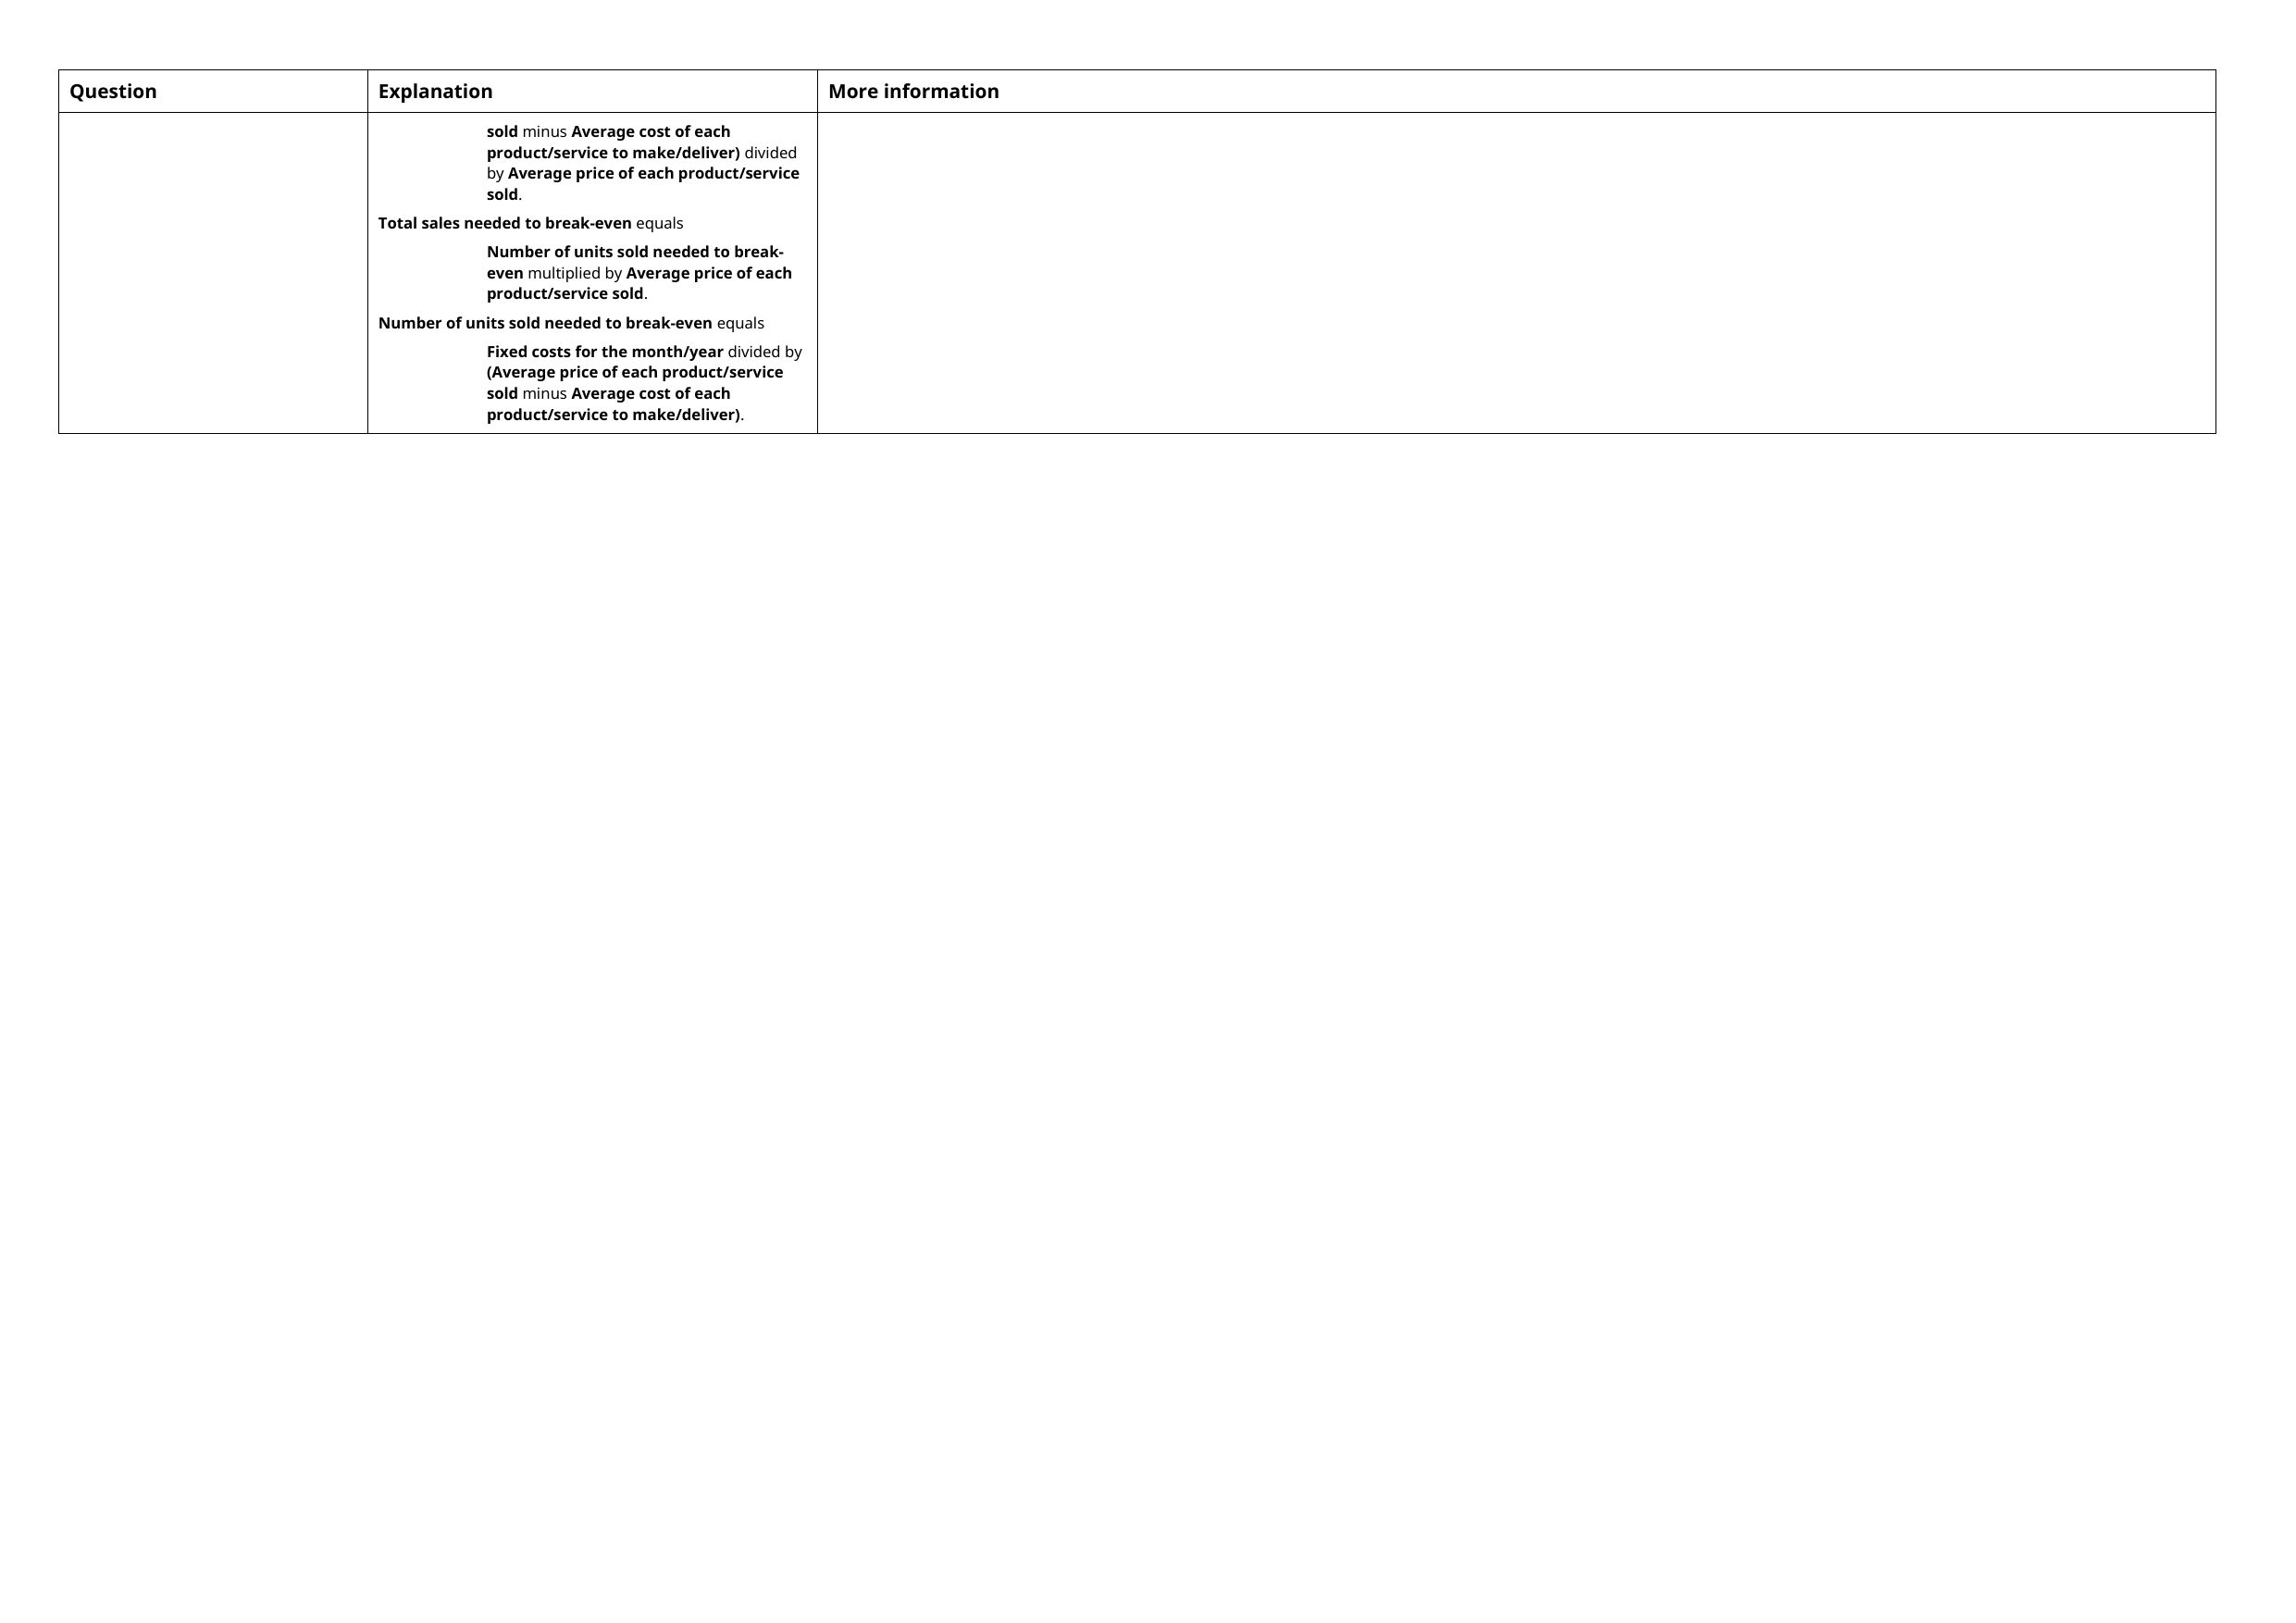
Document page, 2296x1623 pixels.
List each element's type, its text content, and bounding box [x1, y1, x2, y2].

table_header Explanation [368, 70, 817, 112]
table_header More information [818, 70, 2215, 112]
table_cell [368, 113, 817, 432]
table_header Question [59, 70, 367, 112]
table_cell [818, 113, 2215, 432]
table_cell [59, 113, 367, 432]
